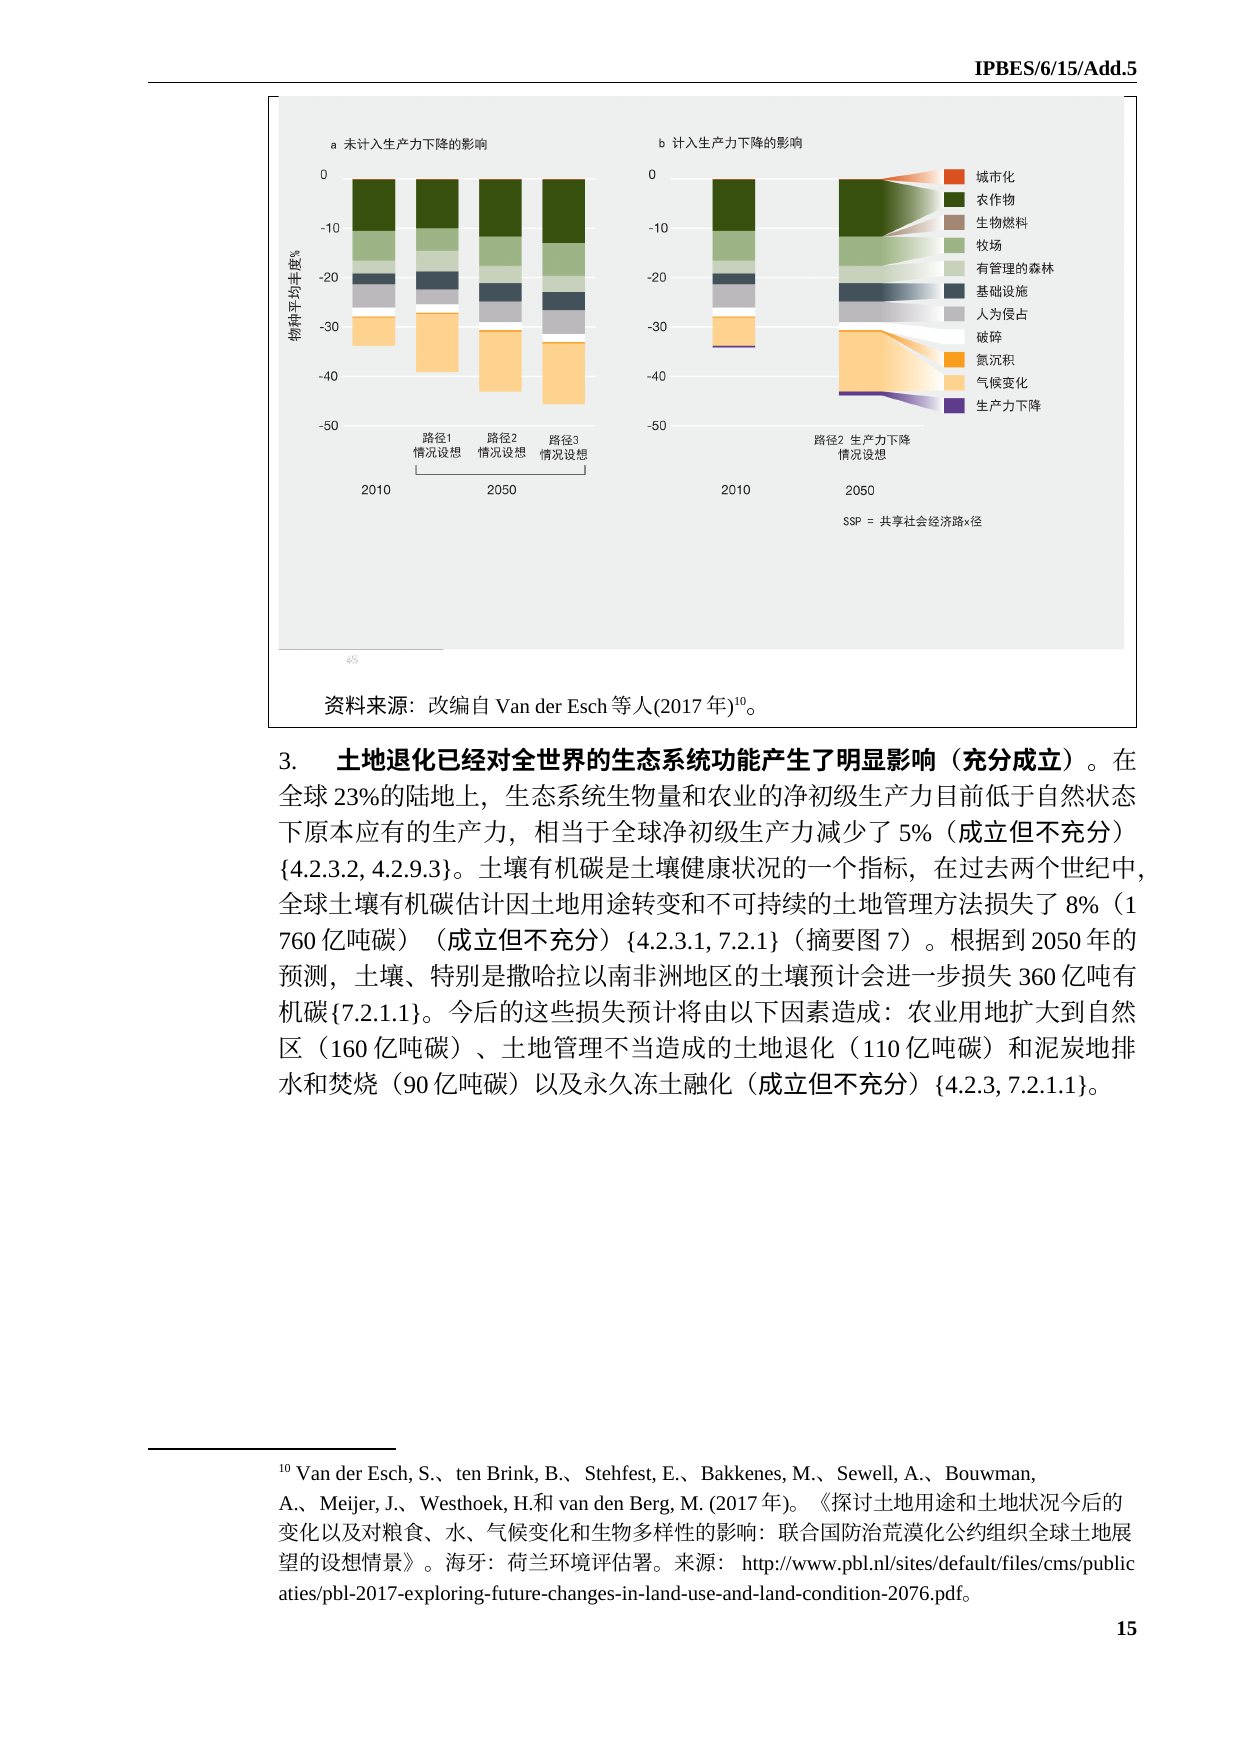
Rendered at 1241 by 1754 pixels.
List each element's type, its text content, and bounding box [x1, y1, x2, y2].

picture [278, 96, 1125, 673]
list 土地退化已经对全世界的生态系统功能产生了明显影响（充分成立）。在全球23%的陆地上，生态系统生物量和农业的净初级生产力目前低于自然状态下原本应有的生产力，相当于全球净初级生产力减少了5%（成立但不充分）{4.2.3.2, 4.2.9.3}。土壤有机碳是土壤健康状况的一个指标，在过去两个世纪中，全球土壤有机碳估计因土地用途转变和不可持续的土地管理方法损失了8%（1 760亿吨碳）（成立但不充分）{4.2.3.1, 7.2.1}（摘要图7）。根据到2050年的预测，土壤、特别是撒哈拉以南非洲地区的土壤预计会进一步损失360亿吨有机碳{7.2.1.1}。今后的这些损失预计将由以下因素造成：农业用地扩大到自然区（160亿吨碳）、土地管理不当造成的土地退化（110亿吨碳）和泥炭地排水和焚烧（90亿吨碳）以及永久冻土融化（成立但不充分）{4.2.3, 7.2.1.1}。 [278, 740, 1137, 1101]
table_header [269, 97, 1136, 727]
